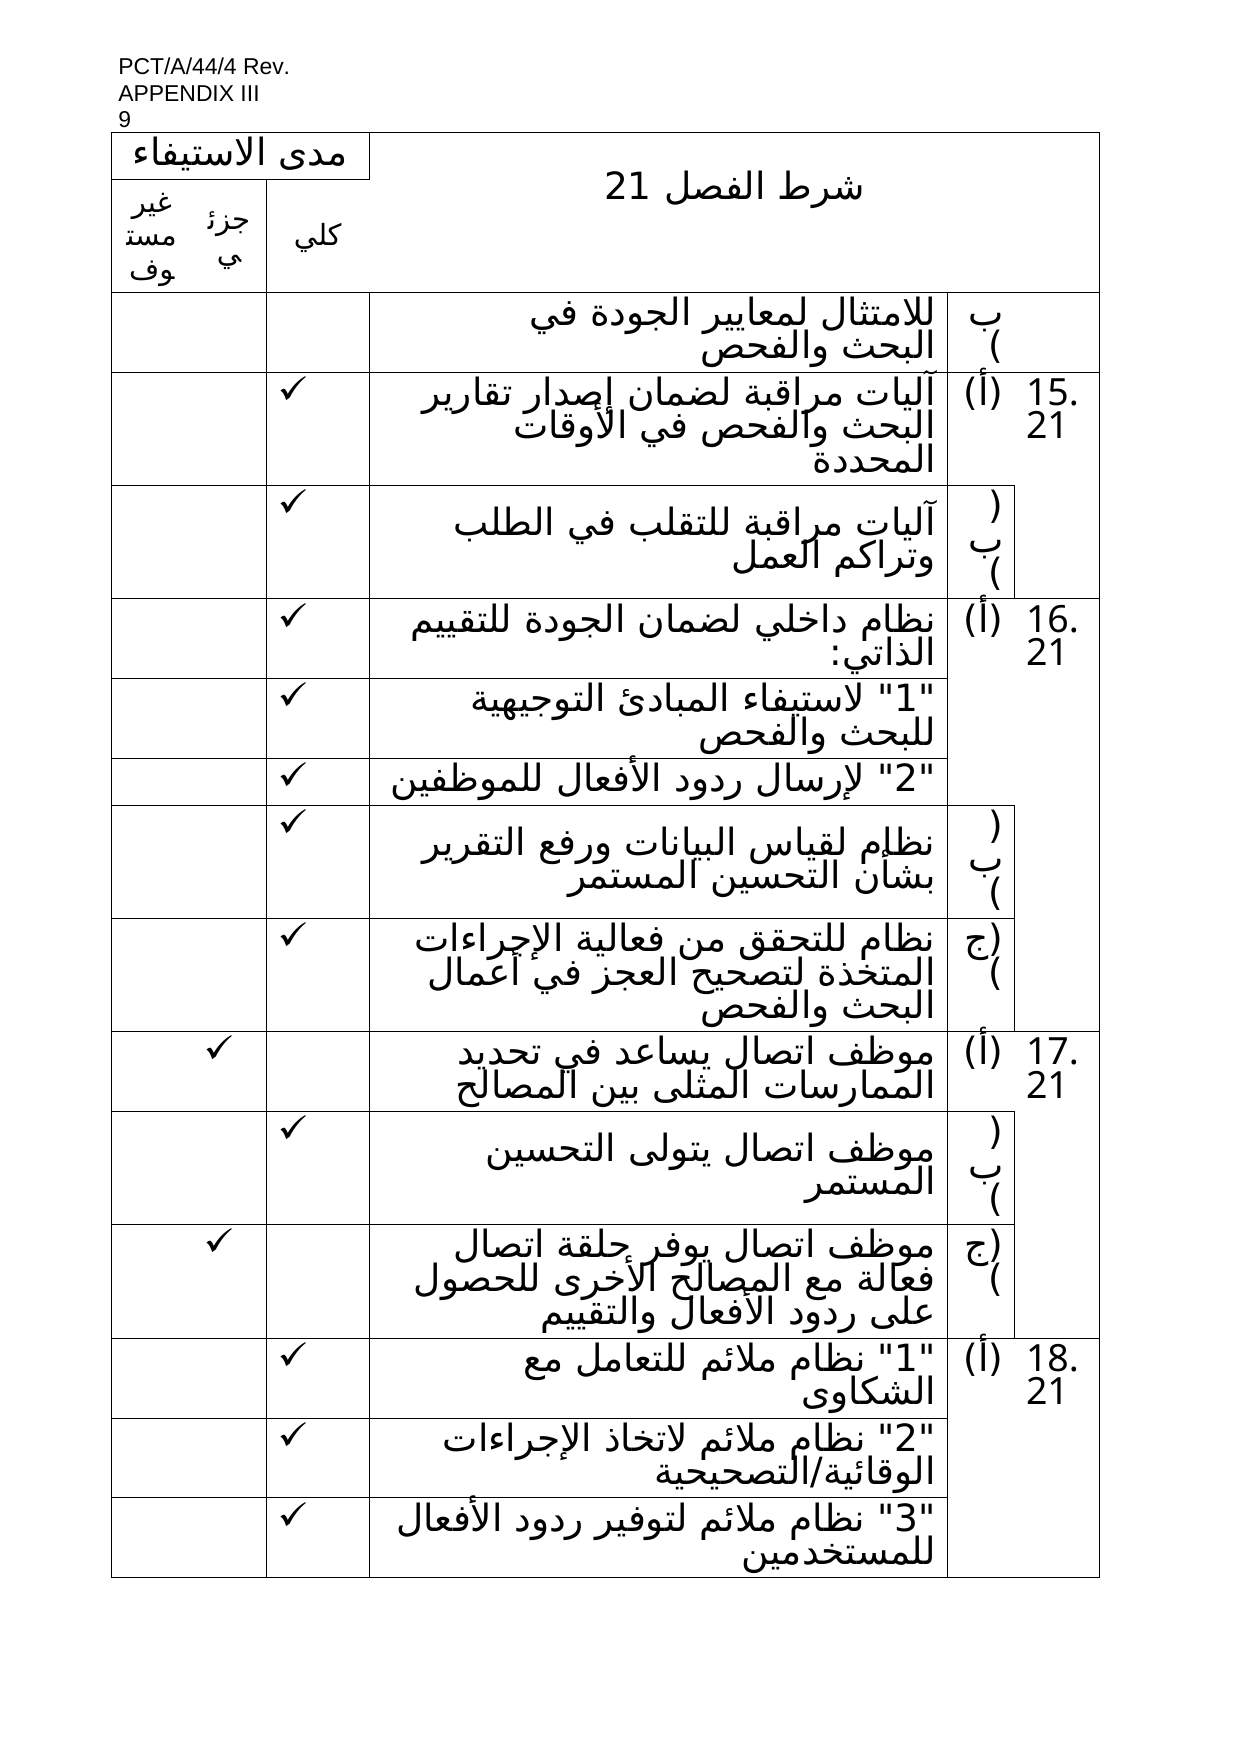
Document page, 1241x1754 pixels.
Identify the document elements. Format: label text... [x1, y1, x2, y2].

table_cell [267, 1419, 369, 1497]
table_cell نظام لقياس البيانات ورفع التقرير بشأن التحسين المستمر [370, 806, 947, 918]
table_cell [267, 1498, 369, 1577]
table_cell كلي [267, 180, 369, 292]
table_cell [267, 679, 369, 758]
table_cell [267, 293, 369, 372]
table_cell (أ) [948, 1032, 1014, 1111]
table_cell (ب) [948, 293, 1014, 372]
table_cell [192, 599, 266, 678]
table_cell [192, 1112, 266, 1224]
table_cell [112, 1419, 192, 1497]
table_cell [112, 679, 192, 758]
table_cell [192, 679, 266, 758]
table_cell 18.21 [1015, 1339, 1099, 1577]
table_cell [192, 1032, 266, 1111]
table_cell [267, 486, 369, 598]
table_cell (ب) [948, 806, 1014, 918]
table_cell [112, 1112, 192, 1224]
table_cell 17.21 [1015, 1032, 1099, 1337]
table_cell [267, 759, 369, 805]
table_cell نظام داخلي لضمان الجودة للتقييم الذاتي: [370, 599, 947, 678]
table_cell (ب) [948, 1112, 1014, 1224]
table_cell آليات مراقبة لضمان إصدار تقارير البحث والفحص في الأوقات المحددة [370, 373, 947, 485]
table_cell "1" لاستيفاء المبادئ التوجيهية للبحث والفحص [370, 679, 947, 758]
table_cell [112, 919, 192, 1031]
table_cell [267, 1339, 369, 1417]
table_cell [267, 373, 369, 485]
table_cell غير مستوف [112, 180, 192, 292]
table_cell موظف اتصال يتولى التحسين المستمر [370, 1112, 947, 1224]
table_cell (ج) [948, 919, 1014, 1031]
table_cell 15.21 [1015, 373, 1099, 598]
table_cell جزئي [192, 180, 266, 292]
table_cell [267, 1225, 369, 1337]
table_cell [267, 1112, 369, 1224]
table_cell [192, 759, 266, 805]
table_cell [370, 293, 947, 372]
table_cell "2" نظام ملائم لاتخاذ الإجراءات الوقائية/التصحيحية [370, 1419, 947, 1497]
table_cell موظف اتصال يوفر حلقة اتصال فعالة مع المصالح الأخرى للحصول على ردود الأفعال والتقييم [370, 1225, 947, 1337]
table_cell نظام للتحقق من فعالية الإجراءات المتخذة لتصحيح العجز في أعمال البحث والفحص [370, 919, 947, 1031]
table_cell [112, 486, 192, 598]
table_cell [267, 919, 369, 1031]
table_cell [267, 1032, 369, 1111]
table_cell [192, 1225, 266, 1337]
table_header مدى الاستيفاء [112, 133, 369, 179]
table_cell "3" نظام ملائم لتوفير ردود الأفعال للمستخدمين [370, 1498, 947, 1577]
table_cell [112, 373, 192, 485]
table_cell (أ) [948, 599, 1014, 805]
table_cell [112, 1498, 192, 1577]
table_cell [112, 759, 192, 805]
table_cell [192, 806, 266, 918]
table_cell [112, 1032, 192, 1111]
table_cell آليات مراقبة للتقلب في الطلب وتراكم العمل [370, 486, 947, 598]
table_cell [192, 373, 266, 485]
table_cell [192, 919, 266, 1031]
table_cell [112, 806, 192, 918]
table_cell 16.21 [1015, 599, 1099, 1031]
table_cell [192, 1498, 266, 1577]
table_cell [192, 486, 266, 598]
table_cell [267, 806, 369, 918]
table_cell (ب) [948, 486, 1014, 598]
table_cell (أ) [948, 1339, 1014, 1577]
table_cell [112, 1339, 192, 1417]
table_cell موظف اتصال يساعد في تحديد الممارسات المثلى بين المصالح [370, 1032, 947, 1111]
table_cell [192, 1419, 266, 1497]
table_cell [112, 599, 192, 678]
table_cell (ج) [948, 1225, 1014, 1337]
table_cell [192, 1339, 266, 1417]
table_cell [112, 293, 192, 372]
table_cell "1" نظام ملائم للتعامل مع الشكاوى [370, 1339, 947, 1417]
table_cell "2" لإرسال ردود الأفعال للموظفين [370, 759, 947, 805]
table_cell [112, 1225, 192, 1337]
table_cell [192, 293, 266, 372]
table_header شرط الفصل 21 [369, 133, 1099, 292]
table_cell [267, 599, 369, 678]
table_cell (أ) [948, 373, 1014, 485]
